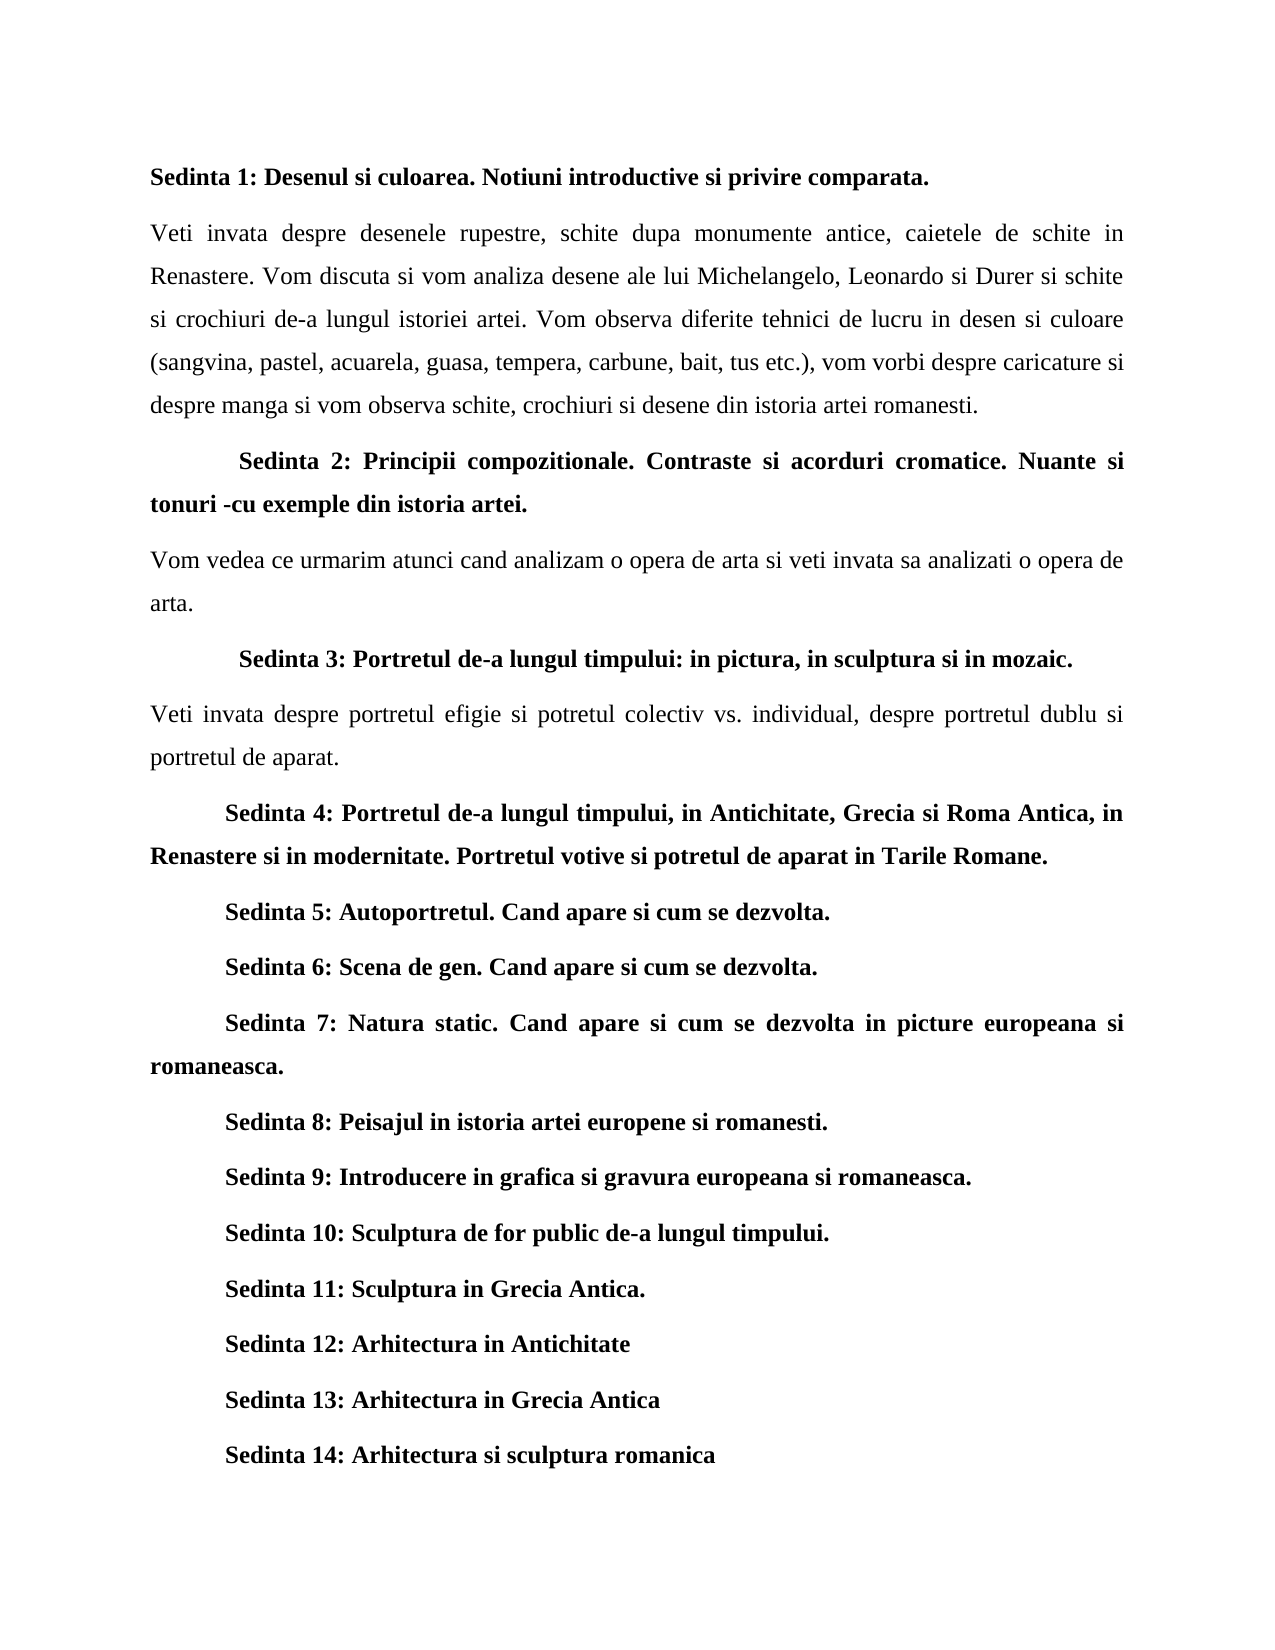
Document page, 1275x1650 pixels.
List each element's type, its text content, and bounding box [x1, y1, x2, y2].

text Sedinta 6: Scena de gen. Cand apare si cum se dezvolta. [150, 952, 1125, 981]
text Sedinta 10: Sculptura de for public de-a lungul timpului. [150, 1218, 1125, 1247]
text Sedinta 11: Sculptura in Grecia Antica. [150, 1274, 1125, 1302]
text Sedinta 12: Arhitectura in Antichitate [150, 1329, 1125, 1358]
text Sedinta 4: Portretul de-a lungul timpului, in Antichitate, Grecia si Roma Antica, in Renastere si in modernitate. Portretul votive si potretul de aparat in Tarile Romane. [150, 798, 1125, 870]
text Sedinta 9: Introducere in grafica si gravura europeana si romaneasca. [150, 1162, 1125, 1191]
text Sedinta 7: Natura static. Cand apare si cum se dezvolta in picture europeana si romaneasca. [150, 1008, 1125, 1080]
text Veti invata despre portretul efigie si potretul colectiv vs. individual, despre portretul dublu si portretul de aparat. [150, 699, 1125, 771]
text Vom vedea ce urmarim atunci cand analizam o opera de arta si veti invata sa analizati o opera de arta. [150, 545, 1125, 617]
text Sedinta 14: Arhitectura si sculptura romanica [150, 1441, 1125, 1469]
text Sedinta 5: Autoportretul. Cand apare si cum se dezvolta. [150, 897, 1125, 926]
text Sedinta 3: Portretul de-a lungul timpului: in pictura, in sculptura si in mozaic. [150, 644, 1125, 672]
text Sedinta 1: Desenul si culoarea. Notiuni introductive si privire comparata. [150, 162, 1125, 191]
text Sedinta 8: Peisajul in istoria artei europene si romanesti. [150, 1107, 1125, 1136]
text Veti invata despre desenele rupestre, schite dupa monumente antice, caietele de schite in Renastere. Vom discuta si vom analiza desene ale lui Michelangelo, Leonardo si Durer si schite si crochiuri de-a lungul istoriei artei. Vom observa diferite tehnici de lucru in desen si culoare (sangvina, pastel, acuarela, guasa, tempera, carbune, bait, tus etc.), vom vorbi despre caricature si despre manga si vom observa schite, crochiuri si desene din istoria artei romanesti. [150, 218, 1125, 419]
text Sedinta 13: Arhitectura in Grecia Antica [150, 1385, 1125, 1414]
text Sedinta 2: Principii compozitionale. Contraste si acorduri cromatice. Nuante si tonuri -cu exemple din istoria artei. [150, 446, 1125, 518]
